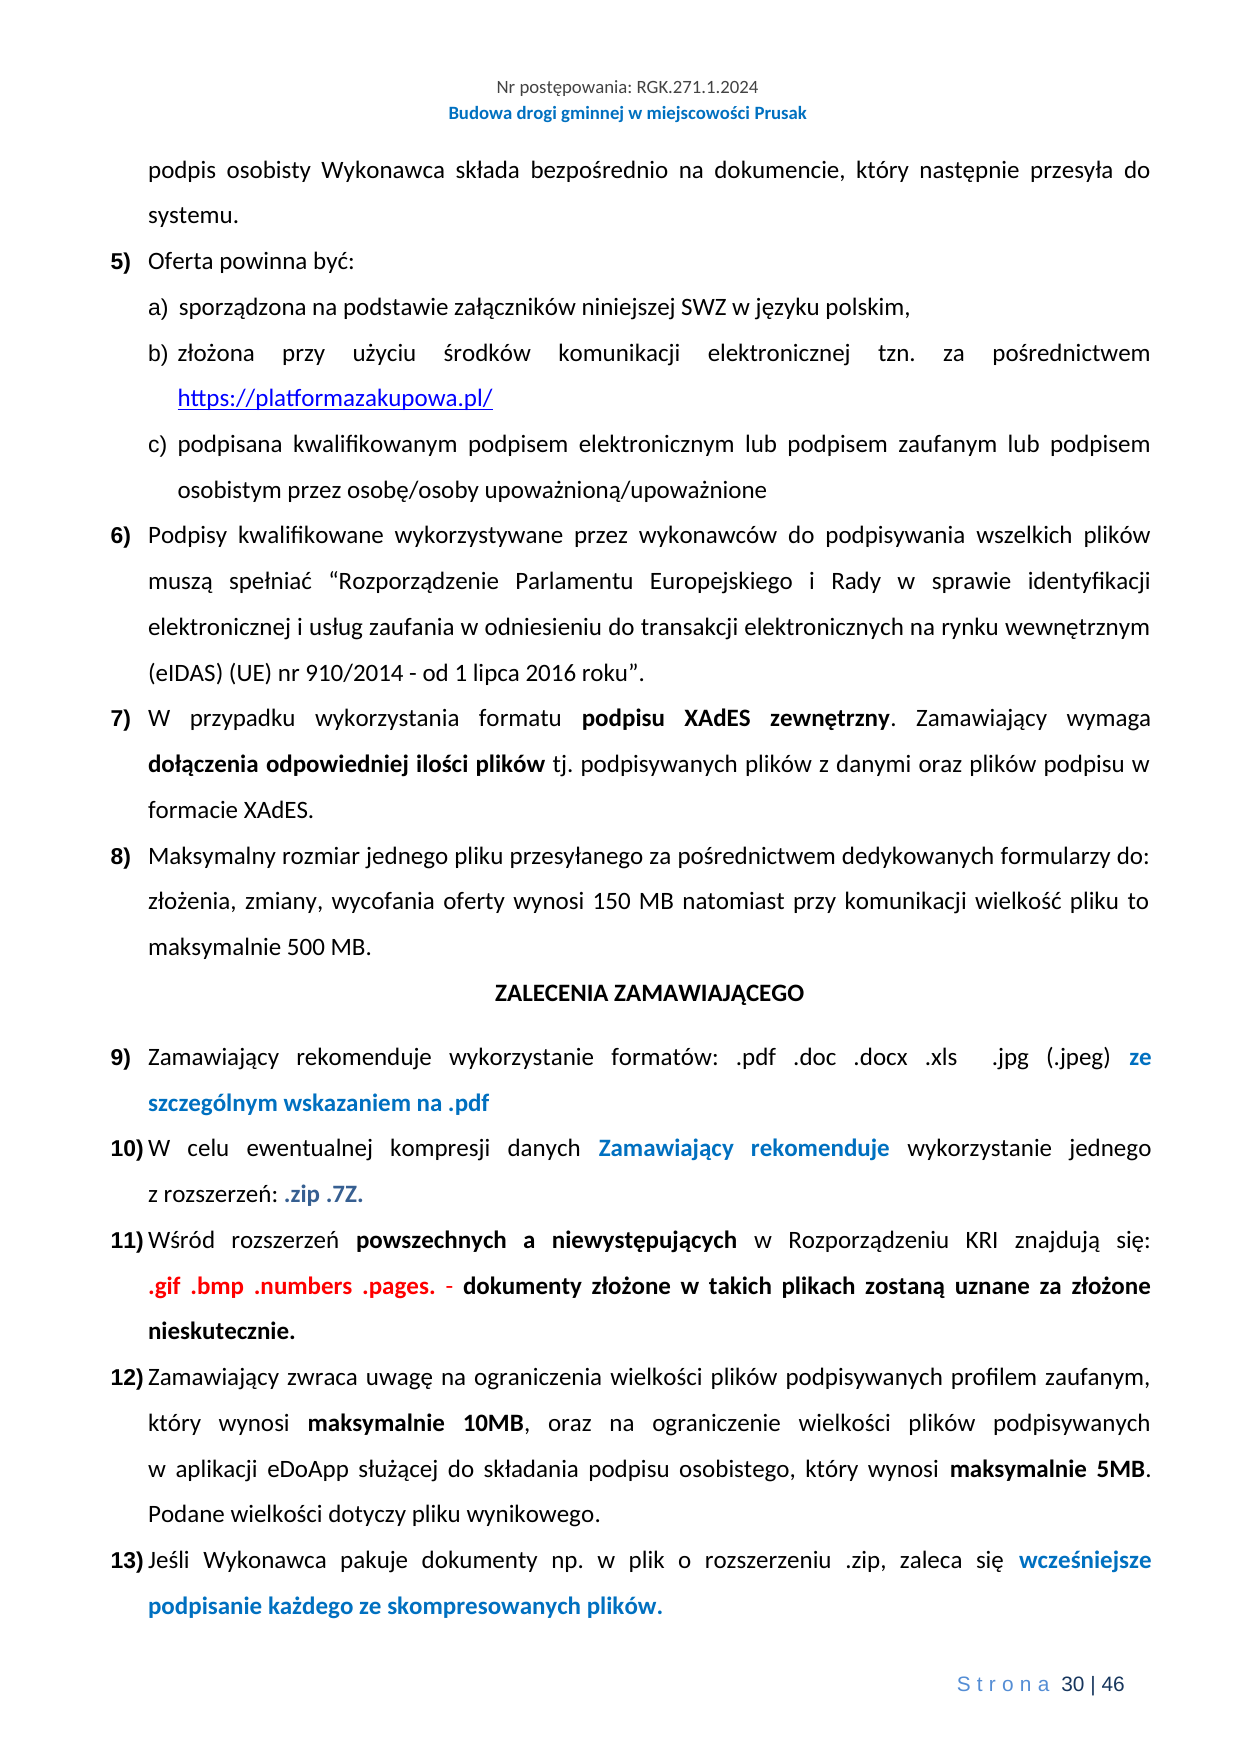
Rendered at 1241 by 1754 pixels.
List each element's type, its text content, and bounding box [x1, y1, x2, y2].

list Oferta powinna być: [110, 245, 1151, 276]
list W przypadku wykorzystania formatu podpisu XAdES zewnętrzny. Zamawiający wymaga dołączenia odpowiedniej ilości plików tj. podpisywanych plików z danymi oraz plików podpisu w formacie XAdES. [110, 703, 1151, 824]
list Zamawiający rekomenduje wykorzystanie formatów: .pdf .doc .docx .xls .jpg (.jpeg) ze szczególnym wskazaniem na .pdf [110, 1041, 1151, 1117]
list Wśród rozszerzeń powszechnych a niewystępujących w Rozporządzeniu KRI znajdują się: .gif .bmp .numbers .pages. - dokumenty złożone w takich plikach zostaną uznane za złożone nieskutecznie. [110, 1224, 1151, 1346]
list Zamawiający zwraca uwagę na ograniczenia wielkości plików podpisywanych profilem zaufanym, który wynosi maksymalnie 10MB, oraz na ograniczenie wielkości plików podpisywanych w aplikacji eDoApp służącej do składania podpisu osobistego, który wynosi maksymalnie 5MB. Podane wielkości dotyczy pliku wynikowego. [110, 1361, 1151, 1529]
list Jeśli Wykonawca pakuje dokumenty np. w plik o rozszerzeniu .zip, zaleca się wcześniejsze podpisanie każdego ze skompresowanych plików. [110, 1544, 1151, 1620]
list Maksymalny rozmiar jednego pliku przesyłanego za pośrednictwem dedykowanych formularzy do: złożenia, zmiany, wycofania oferty wynosi 150 MB natomiast przy komunikacji wielkość pliku to maksymalnie 500 MB. [110, 840, 1151, 962]
list W celu ewentualnej kompresji danych Zamawiający rekomenduje wykorzystanie jednego z rozszerzeń: .zip .7Z. [110, 1133, 1151, 1209]
list sporządzona na podstawie załączników niniejszej SWZ w języku polskim, [148, 291, 1151, 322]
text ZALECENIA ZAMAWIAJĄCEGO [148, 977, 1151, 1007]
list złożona przy użyciu środków komunikacji elektronicznej tzn. za pośrednictwem https://platformazakupowa.pl/ [148, 337, 1151, 413]
list Podpisy kwalifikowane wykorzystywane przez wykonawców do podpisywania wszelkich plików muszą spełniać “Rozporządzenie Parlamentu Europejskiego i Rady w sprawie identyfikacji elektronicznej i usług zaufania w odniesieniu do transakcji elektronicznych na rynku wewnętrznym (eIDAS) (UE) nr 910/2014 - od 1 lipca 2016 roku”. [110, 520, 1151, 687]
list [110, 154, 1151, 230]
list podpisana kwalifikowanym podpisem elektronicznym lub podpisem zaufanym lub podpisem osobistym przez osobę/osoby upoważnioną/upoważnione [148, 428, 1151, 504]
